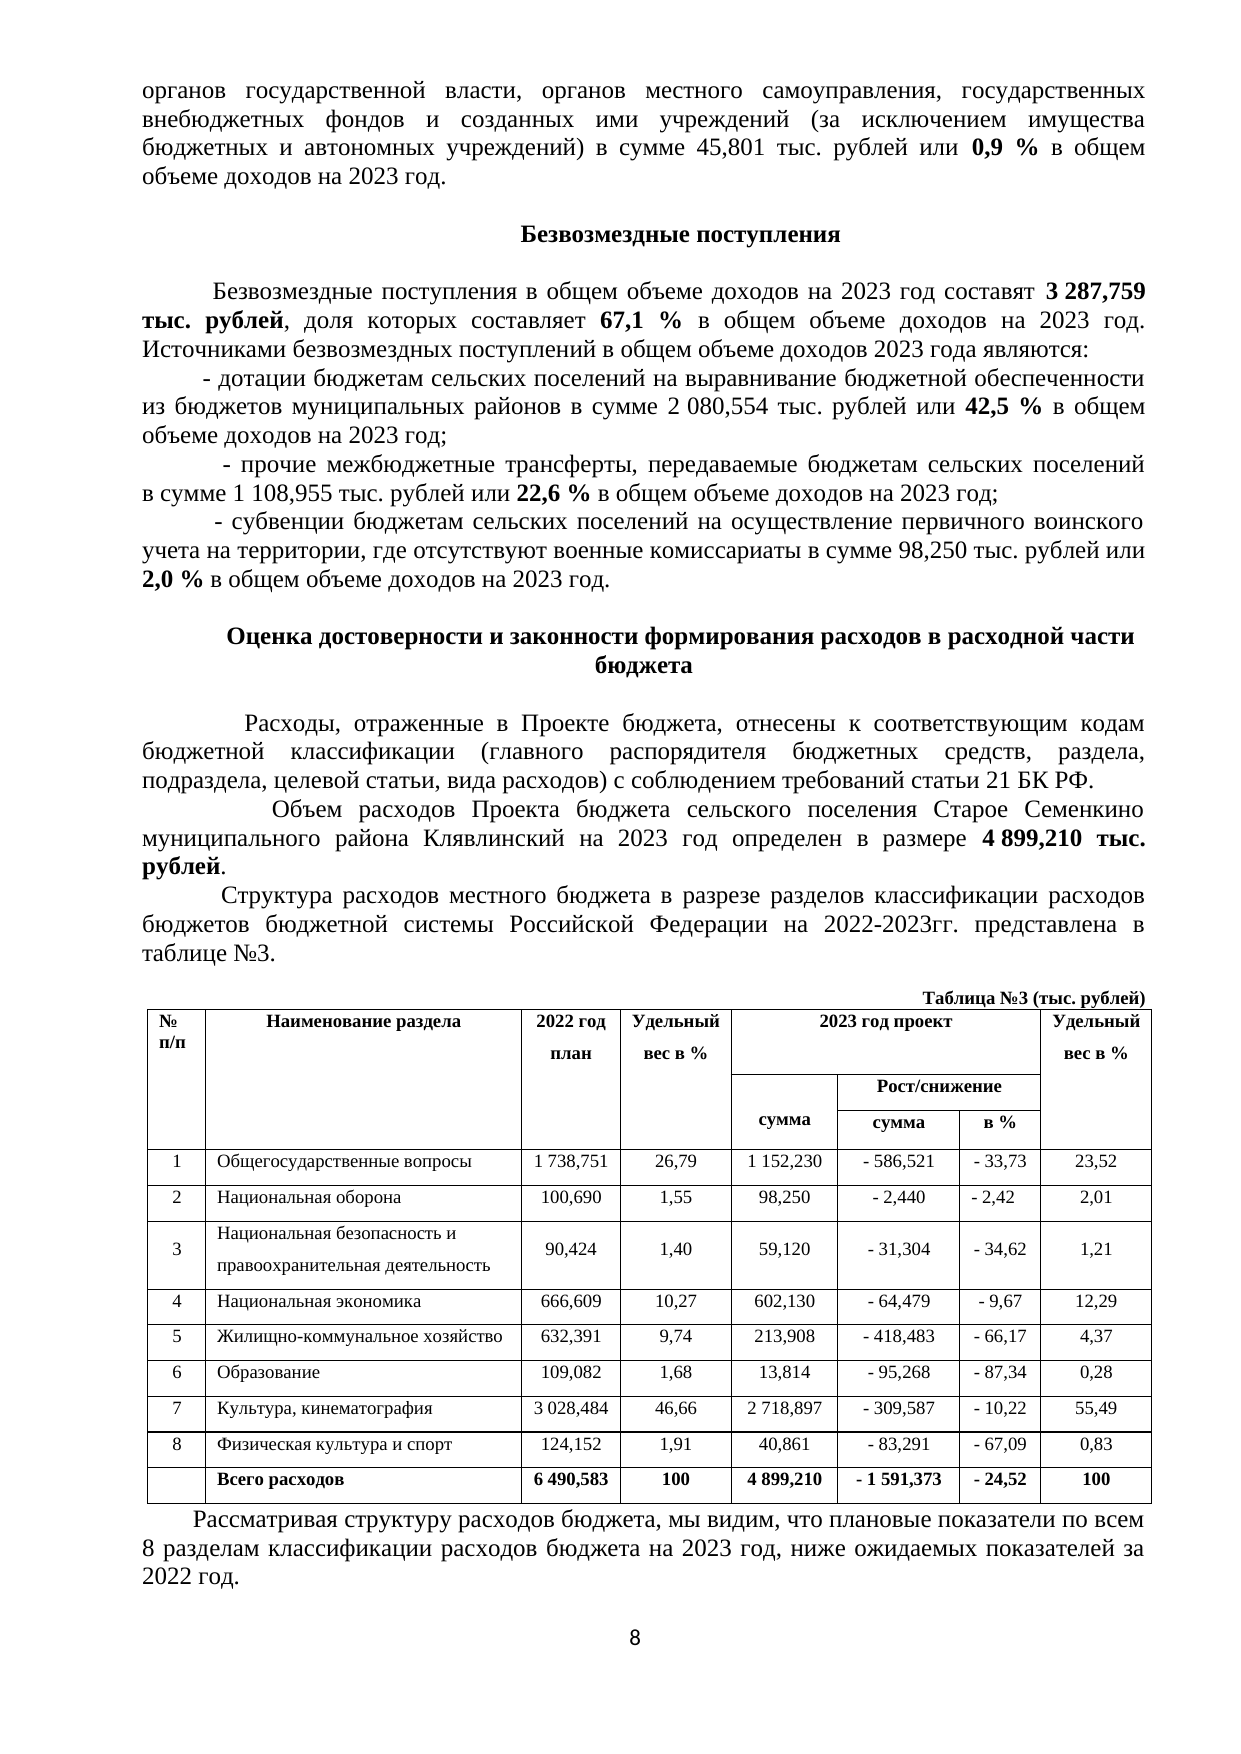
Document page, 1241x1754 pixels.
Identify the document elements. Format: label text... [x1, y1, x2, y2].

table_cell - 66,17 [960, 1325, 1040, 1360]
title Безвозмездные поступления в общем объеме доходов на 2023 год составят 3 287,759 тыс. рублей, доля которых составляет 67,1 % в общем объеме доходов на 2023 год. Источниками безвозмездных поступлений в общем объеме доходов 2023 года являются: [142, 276, 1146, 363]
table_cell - 2,440 [838, 1186, 959, 1221]
table_cell - 309,587 [838, 1397, 959, 1431]
table_cell - 418,483 [838, 1325, 959, 1360]
table_cell 213,908 [732, 1325, 837, 1360]
table_header № п/п [148, 1010, 205, 1149]
table_cell сумма [838, 1111, 959, 1149]
table_cell - 2,42 [960, 1186, 1040, 1221]
table_cell 602,130 [732, 1290, 837, 1324]
table_cell 109,082 [522, 1361, 620, 1396]
table_cell 2 [148, 1186, 205, 1221]
table_cell 4 899,210 [732, 1468, 837, 1503]
table_cell 5 [148, 1325, 205, 1360]
table_cell Жилищно-коммунальное хозяйство [206, 1325, 521, 1360]
table_cell 4,37 [1041, 1325, 1151, 1360]
text Структура расходов местного бюджета в разрезе разделов классификации расходов бюджетов бюджетной системы Российской Федерации на 2022-2023гг. представлена в таблице №3. [142, 880, 1146, 966]
table_cell 3 028,484 [522, 1397, 620, 1431]
table_cell Рост/снижение [838, 1075, 1040, 1110]
table_cell 98,250 [732, 1186, 837, 1221]
table_cell [148, 1468, 205, 1503]
table_cell Национальная экономика [206, 1290, 521, 1324]
table_cell 1,21 [1041, 1222, 1151, 1288]
table_cell - 64,479 [838, 1290, 959, 1324]
table_cell 124,152 [522, 1433, 620, 1467]
table_cell 100 [621, 1468, 731, 1503]
table_cell - 67,09 [960, 1433, 1040, 1467]
title Расходы, отраженные в Проекте бюджета, отнесены к соответствующим кодам бюджетной классификации (главного распорядителя бюджетных средств, раздела, подраздела, целевой статьи, вида расходов) с соблюдением требований статьи 21 БК РФ. [142, 708, 1146, 794]
table_cell 6 490,583 [522, 1468, 620, 1503]
table_cell - 9,67 [960, 1290, 1040, 1324]
table_cell 2,01 [1041, 1186, 1151, 1221]
table_cell 100,690 [522, 1186, 620, 1221]
table_cell 59,120 [732, 1222, 837, 1288]
table_cell 3 [148, 1222, 205, 1288]
table_cell сумма [732, 1075, 837, 1149]
title Объем расходов Проекта бюджета сельского поселения Старое Семенкино муниципального района Клявлинский на 2023 год определен в размере 4 899,210 тыс. рублей. [142, 794, 1146, 880]
table_cell - 87,34 [960, 1361, 1040, 1396]
table_cell - 10,22 [960, 1397, 1040, 1431]
table_cell - 34,62 [960, 1222, 1040, 1288]
table_cell - 586,521 [838, 1150, 959, 1185]
table_cell 1 [148, 1150, 205, 1185]
table_cell 666,609 [522, 1290, 620, 1324]
table_cell 90,424 [522, 1222, 620, 1288]
table_cell Национальная безопасность и правоохранительная деятельность [206, 1222, 521, 1288]
table_cell Образование [206, 1361, 521, 1396]
table_cell 7 [148, 1397, 205, 1431]
table_header Наименование раздела [206, 1010, 521, 1149]
table_cell 2 718,897 [732, 1397, 837, 1431]
table_cell Общегосударственные вопросы [206, 1150, 521, 1185]
table_cell 1,91 [621, 1433, 731, 1467]
title - прочие межбюджетные трансферты, передаваемые бюджетам сельских поселений в сумме 1 108,955 тыс. рублей или 22,6 % в общем объеме доходов на 2023 год; [142, 449, 1146, 506]
table_header Удельный вес в % [621, 1010, 731, 1149]
table_header 2023 год проект [732, 1010, 1040, 1074]
title - дотации бюджетам сельских поселений на выравнивание бюджетной обеспеченности из бюджетов муниципальных районов в сумме 2 080,554 тыс. рублей или 42,5 % в общем объеме доходов на 2023 год; [142, 363, 1146, 449]
table_cell Всего расходов [206, 1468, 521, 1503]
text Рассматривая структуру расходов бюджета, мы видим, что плановые показатели по всем 8 разделам классификации расходов бюджета на 2023 год, ниже ожидаемых показателей за 2022 год. [142, 1504, 1146, 1590]
table_cell 6 [148, 1361, 205, 1396]
table_cell - 1 591,373 [838, 1468, 959, 1503]
table_cell 1,55 [621, 1186, 731, 1221]
table_cell 13,814 [732, 1361, 837, 1396]
table_cell - 33,73 [960, 1150, 1040, 1185]
table_cell Физическая культура и спорт [206, 1433, 521, 1467]
table_cell 1 152,230 [732, 1150, 837, 1185]
table_cell - 95,268 [838, 1361, 959, 1396]
table_cell в % [960, 1111, 1040, 1149]
title Безвозмездные поступления [142, 219, 1146, 247]
table_cell 4 [148, 1290, 205, 1324]
table_cell - 24,52 [960, 1468, 1040, 1503]
table_cell 1,40 [621, 1222, 731, 1288]
table_cell 46,66 [621, 1397, 731, 1431]
table_header 2022 год план [522, 1010, 620, 1149]
table_cell Культура, кинематография [206, 1397, 521, 1431]
table_cell 8 [148, 1433, 205, 1467]
table_cell 0,83 [1041, 1433, 1151, 1467]
text Таблица №3 (тыс. рублей) [142, 987, 1146, 1009]
table_cell 100 [1041, 1468, 1151, 1503]
table_cell 12,29 [1041, 1290, 1151, 1324]
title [142, 75, 1146, 190]
table_cell Национальная оборона [206, 1186, 521, 1221]
table_cell 40,861 [732, 1433, 837, 1467]
table_cell 23,52 [1041, 1150, 1151, 1185]
table_cell 10,27 [621, 1290, 731, 1324]
table_cell 55,49 [1041, 1397, 1151, 1431]
title Оценка достоверности и законности формирования расходов в расходной части бюджета [142, 621, 1146, 679]
table_cell 1 738,751 [522, 1150, 620, 1185]
table_cell 0,28 [1041, 1361, 1151, 1396]
table_cell 1,68 [621, 1361, 731, 1396]
table_cell 9,74 [621, 1325, 731, 1360]
table_cell 26,79 [621, 1150, 731, 1185]
table_cell - 31,304 [838, 1222, 959, 1288]
table_cell 632,391 [522, 1325, 620, 1360]
title - субвенции бюджетам сельских поселений на осуществление первичного воинского учета на территории, где отсутствуют военные комиссариаты в сумме 98,250 тыс. рублей или 2,0 % в общем объеме доходов на 2023 год. [142, 506, 1146, 593]
table_cell - 83,291 [838, 1433, 959, 1467]
table_header Удельный вес в % [1041, 1010, 1151, 1149]
